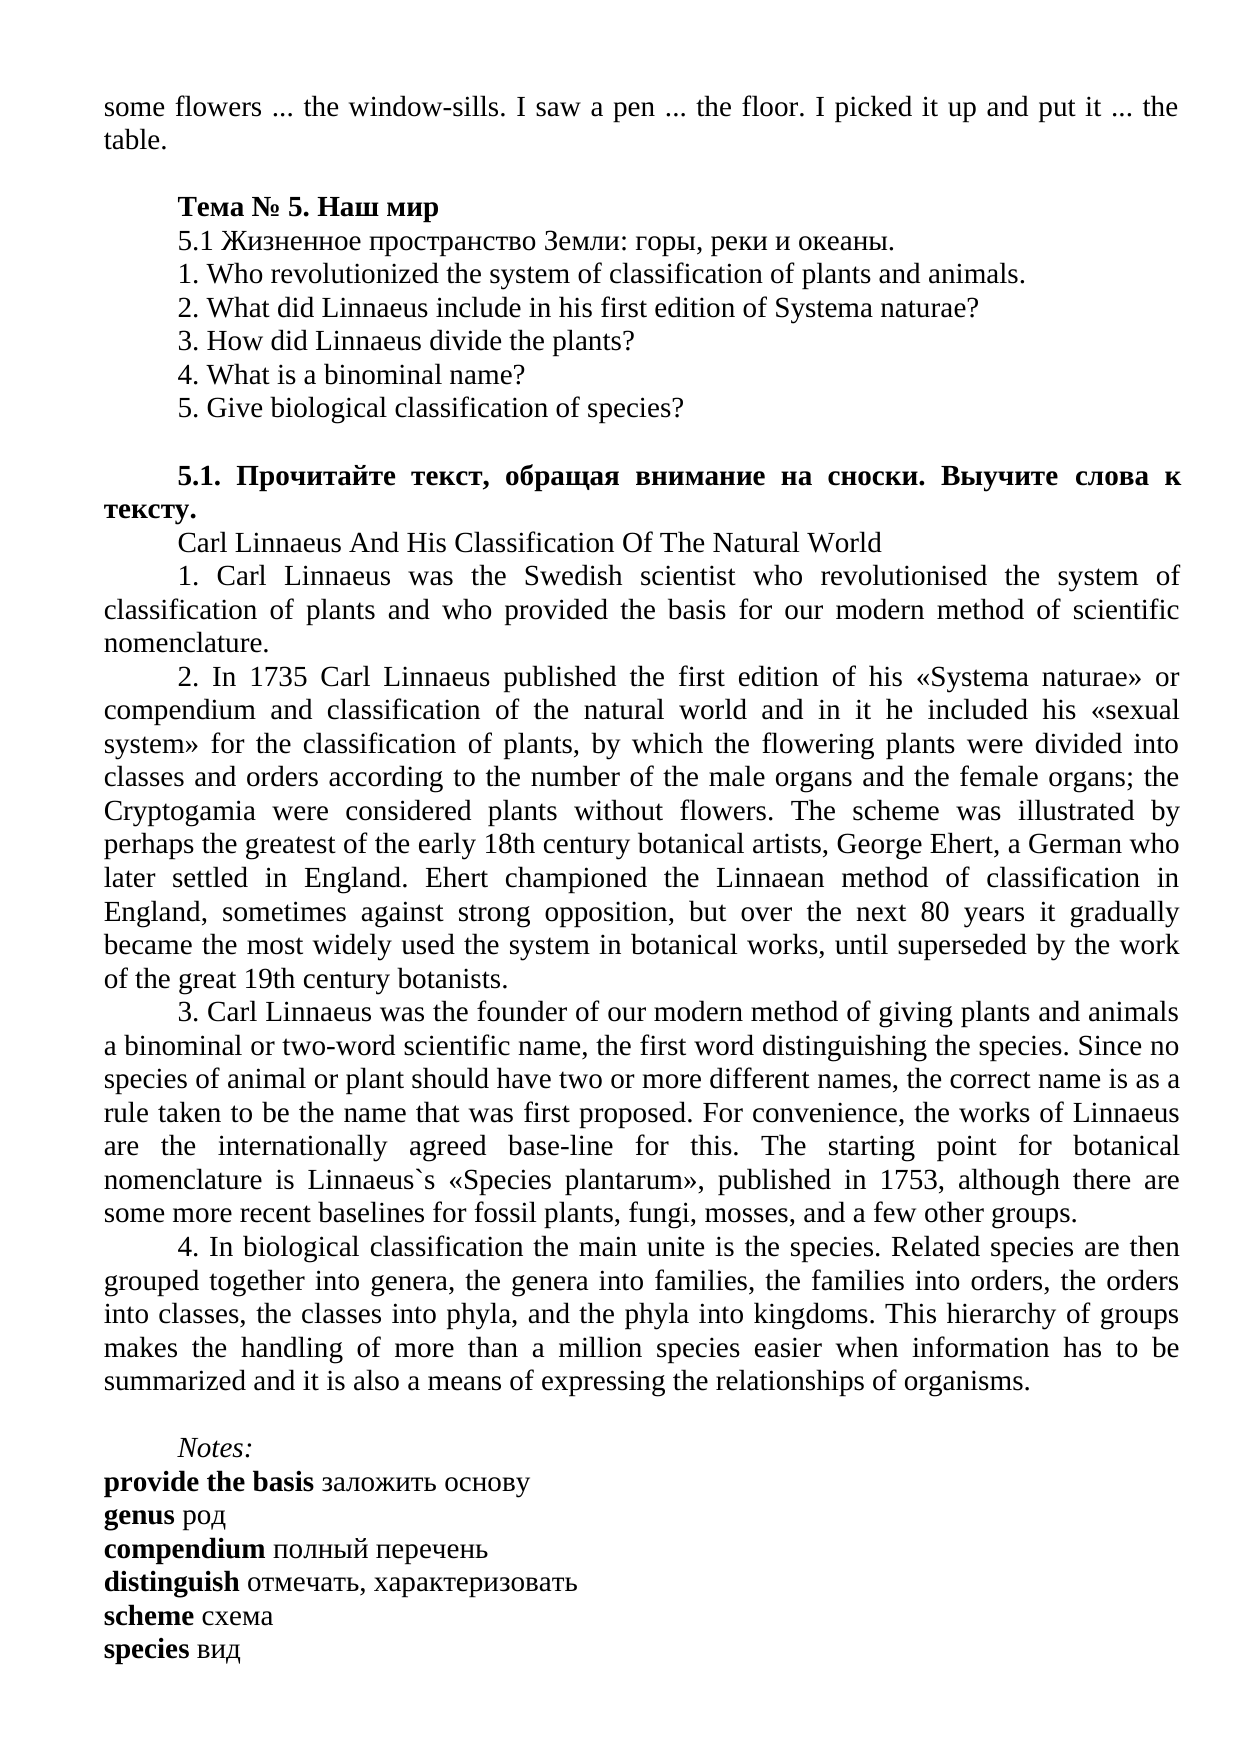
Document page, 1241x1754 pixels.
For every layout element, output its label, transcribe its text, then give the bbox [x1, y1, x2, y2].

text Carl Linnaeus And His Classification Of The Natural World [103, 525, 1181, 558]
text scheme схема [103, 1598, 1181, 1632]
text 3. Carl Linnaeus was the founder of our modern method of giving plants and animals a binominal or two-word scientific name, the first word distinguishing the species. Since no species of animal or plant should have two or more different names, the correct name is as a rule taken to be the name that was first proposed. For convenience, the works of Linnaeus are the internationally agreed base-line for this. The starting point for botanical nomenclature is Linnaeus`s «Species plantarum», published in 1753, although there are some more recent baselines for fossil plants, fungi, mosses, and a few other groups. [103, 994, 1181, 1229]
text Notes: [103, 1430, 1181, 1464]
text 5.1 Жизненное пространство Земли: горы, реки и океаны. [103, 223, 1181, 256]
text 3. How did Linnaeus divide the plants? [103, 323, 1181, 357]
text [103, 89, 1181, 156]
text 1. Who revolutionized the system of classification of plants and animals. [103, 256, 1181, 290]
text 4. What is a binominal name? [103, 357, 1181, 391]
text 4. In biological classification the main unite is the species. Related species are then grouped together into genera, the genera into families, the families into orders, the orders into classes, the classes into phyla, and the phyla into kingdoms. This hierarchy of groups makes the handling of more than a million species easier when information has to be summarized and it is also a means of expressing the relationships of organisms. [103, 1229, 1181, 1397]
text compendium полный перечень [103, 1531, 1181, 1564]
text 2. What did Linnaeus include in his first edition of Systema naturaе? [103, 290, 1181, 323]
text 5. Give biological classification of species? [103, 391, 1181, 424]
text distinguish отмечать, характеризовать [103, 1564, 1181, 1598]
text genus род [103, 1497, 1181, 1531]
text species вид [103, 1632, 1181, 1665]
text provide the basis заложить основу [103, 1464, 1181, 1497]
text 5.1. Прочитайте текст, обращая внимание на сноски. Выучите слова к тексту. [103, 458, 1181, 525]
text 1. Carl Linnaeus was the Swedish scientist who revolutionised the system of classification of plants and who provided the basis for our modern method of scientific nomenclature. [103, 558, 1181, 659]
text Тема № 5. Наш мир [103, 189, 1181, 223]
text 2. In 1735 Carl Linnaeus published the first edition of his «Systema naturae» or compendium and classification of the natural world and in it he included his «sexual system» for the classification of plants, by which the flowering plants were divided into classes and orders according to the number of the male organs and the female organs; the Cryptogamia were considered plants without flowers. The scheme was illustrated by perhaps the greatest of the early 18th century botanical artists, George Ehert, a German who later settled in England. Ehert championed the Linnaean method of classification in England, sometimes against strong opposition, but over the next 80 years it gradually became the most widely used the system in botanical works, until superseded by the work of the great 19th century botanists. [103, 659, 1181, 994]
